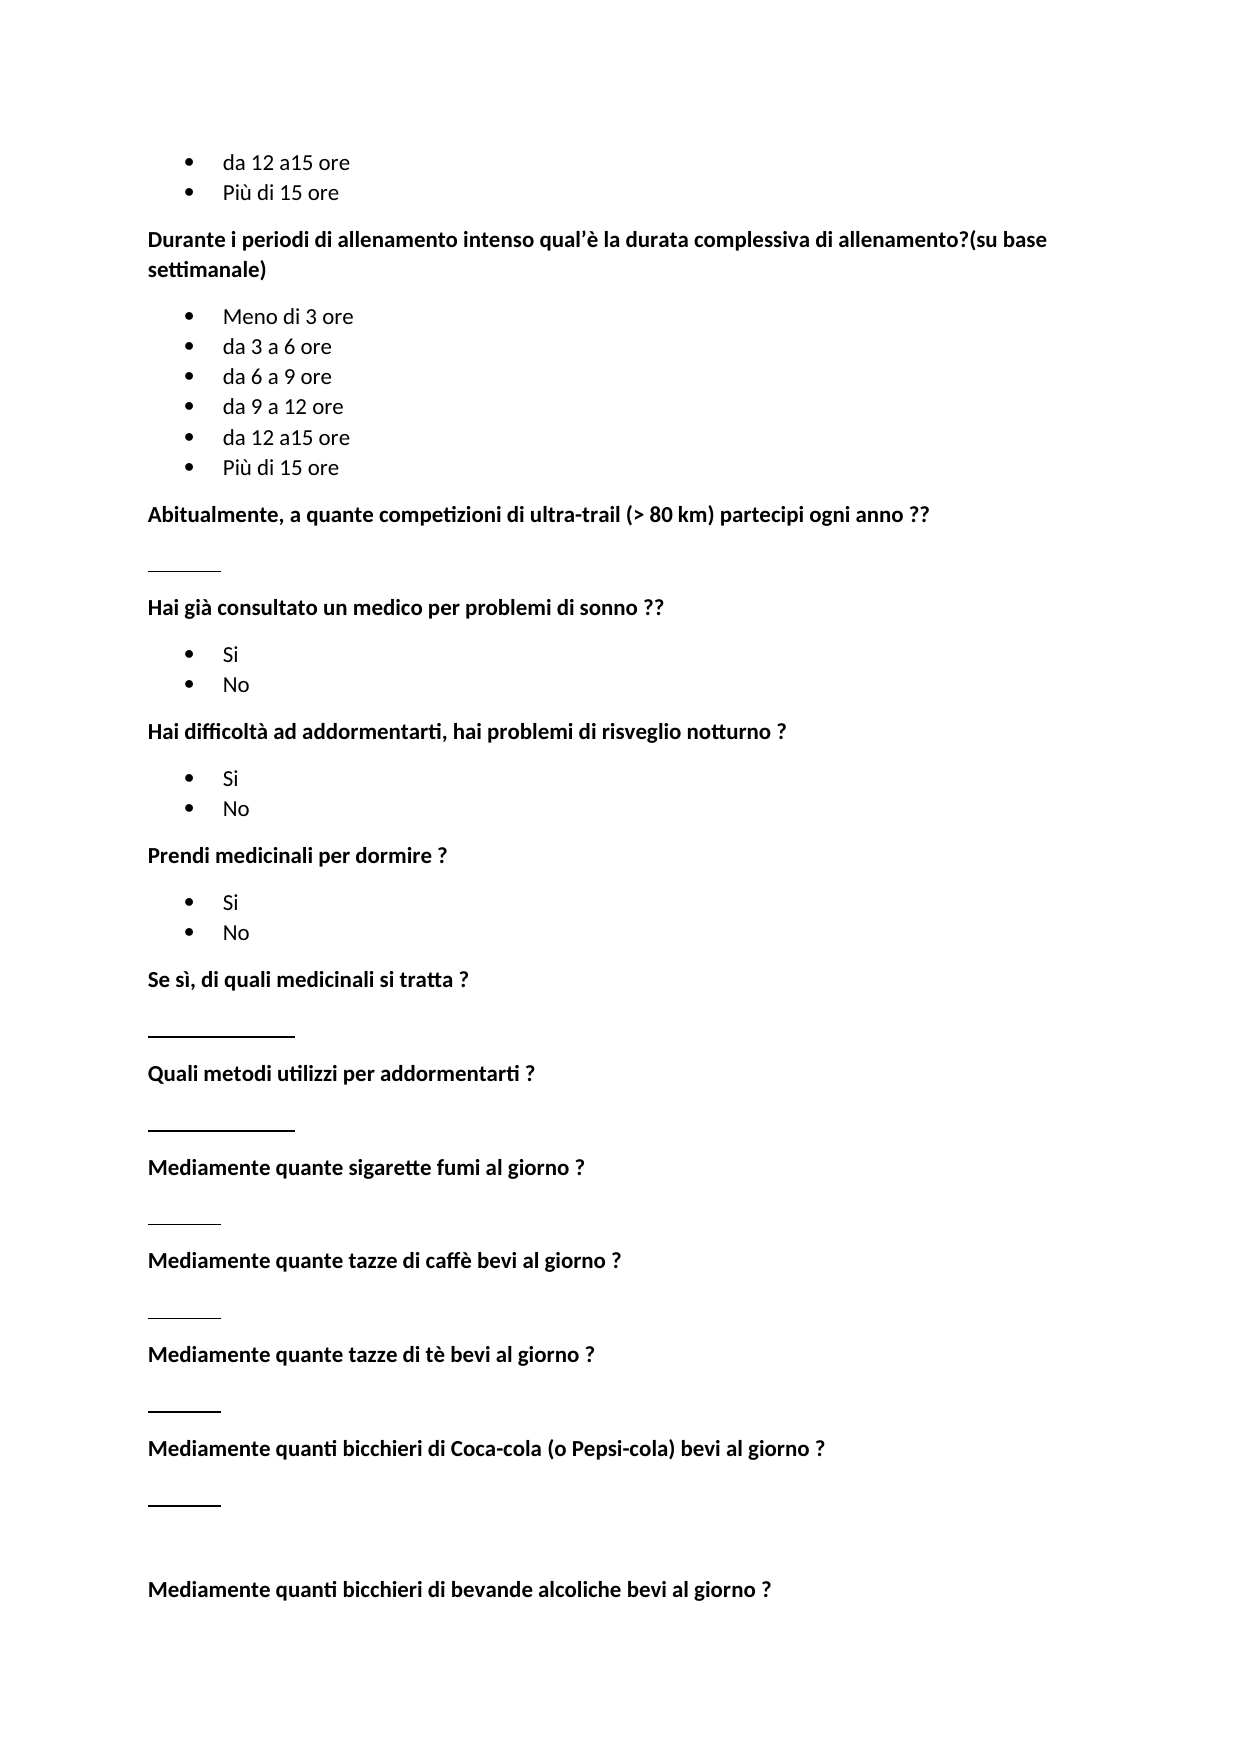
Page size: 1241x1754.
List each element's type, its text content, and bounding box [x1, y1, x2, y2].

list da 3 a 6 ore [185, 332, 1093, 360]
list Si [185, 764, 1093, 792]
text Mediamente quanti bicchieri di bevande alcoliche bevi al giorno ? [148, 1575, 1093, 1603]
text Se sì, di quali medicinali si tratta ? [148, 965, 1093, 993]
text Abitualmente, a quante competizioni di ultra-trail (> 80 km) partecipi ogni anno ?? [148, 500, 1093, 528]
list Si [185, 888, 1093, 916]
list No [185, 671, 1093, 698]
list No [185, 918, 1093, 946]
list Si [185, 640, 1093, 668]
text Prendi medicinali per dormire ? [148, 841, 1093, 869]
text Quali metodi utilizzi per addormentarti ? [148, 1059, 1093, 1087]
text Durante i periodi di allenamento intenso qual’è la durata complessiva di allenamento?(su base settimanale) [148, 225, 1093, 283]
list da 12 a15 ore [185, 148, 1093, 176]
list Più di 15 ore [185, 178, 1093, 206]
list da 6 a 9 ore [185, 362, 1093, 390]
list Più di 15 ore [185, 453, 1093, 481]
text Mediamente quanti bicchieri di Coca-cola (o Pepsi-cola) bevi al giorno ? [148, 1434, 1093, 1462]
text Hai già consultato un medico per problemi di sonno ?? [148, 593, 1093, 621]
list Meno di 3 ore [185, 302, 1093, 330]
list da 9 a 12 ore [185, 392, 1093, 420]
text Hai difficoltà ad addormentarti, hai problemi di risveglio notturno ? [148, 717, 1093, 745]
text Mediamente quante sigarette fumi al giorno ? [148, 1153, 1093, 1181]
list da 12 a15 ore [185, 423, 1093, 451]
list No [185, 794, 1093, 822]
text Mediamente quante tazze di tè bevi al giorno ? [148, 1340, 1093, 1368]
text Mediamente quante tazze di caffè bevi al giorno ? [148, 1247, 1093, 1274]
